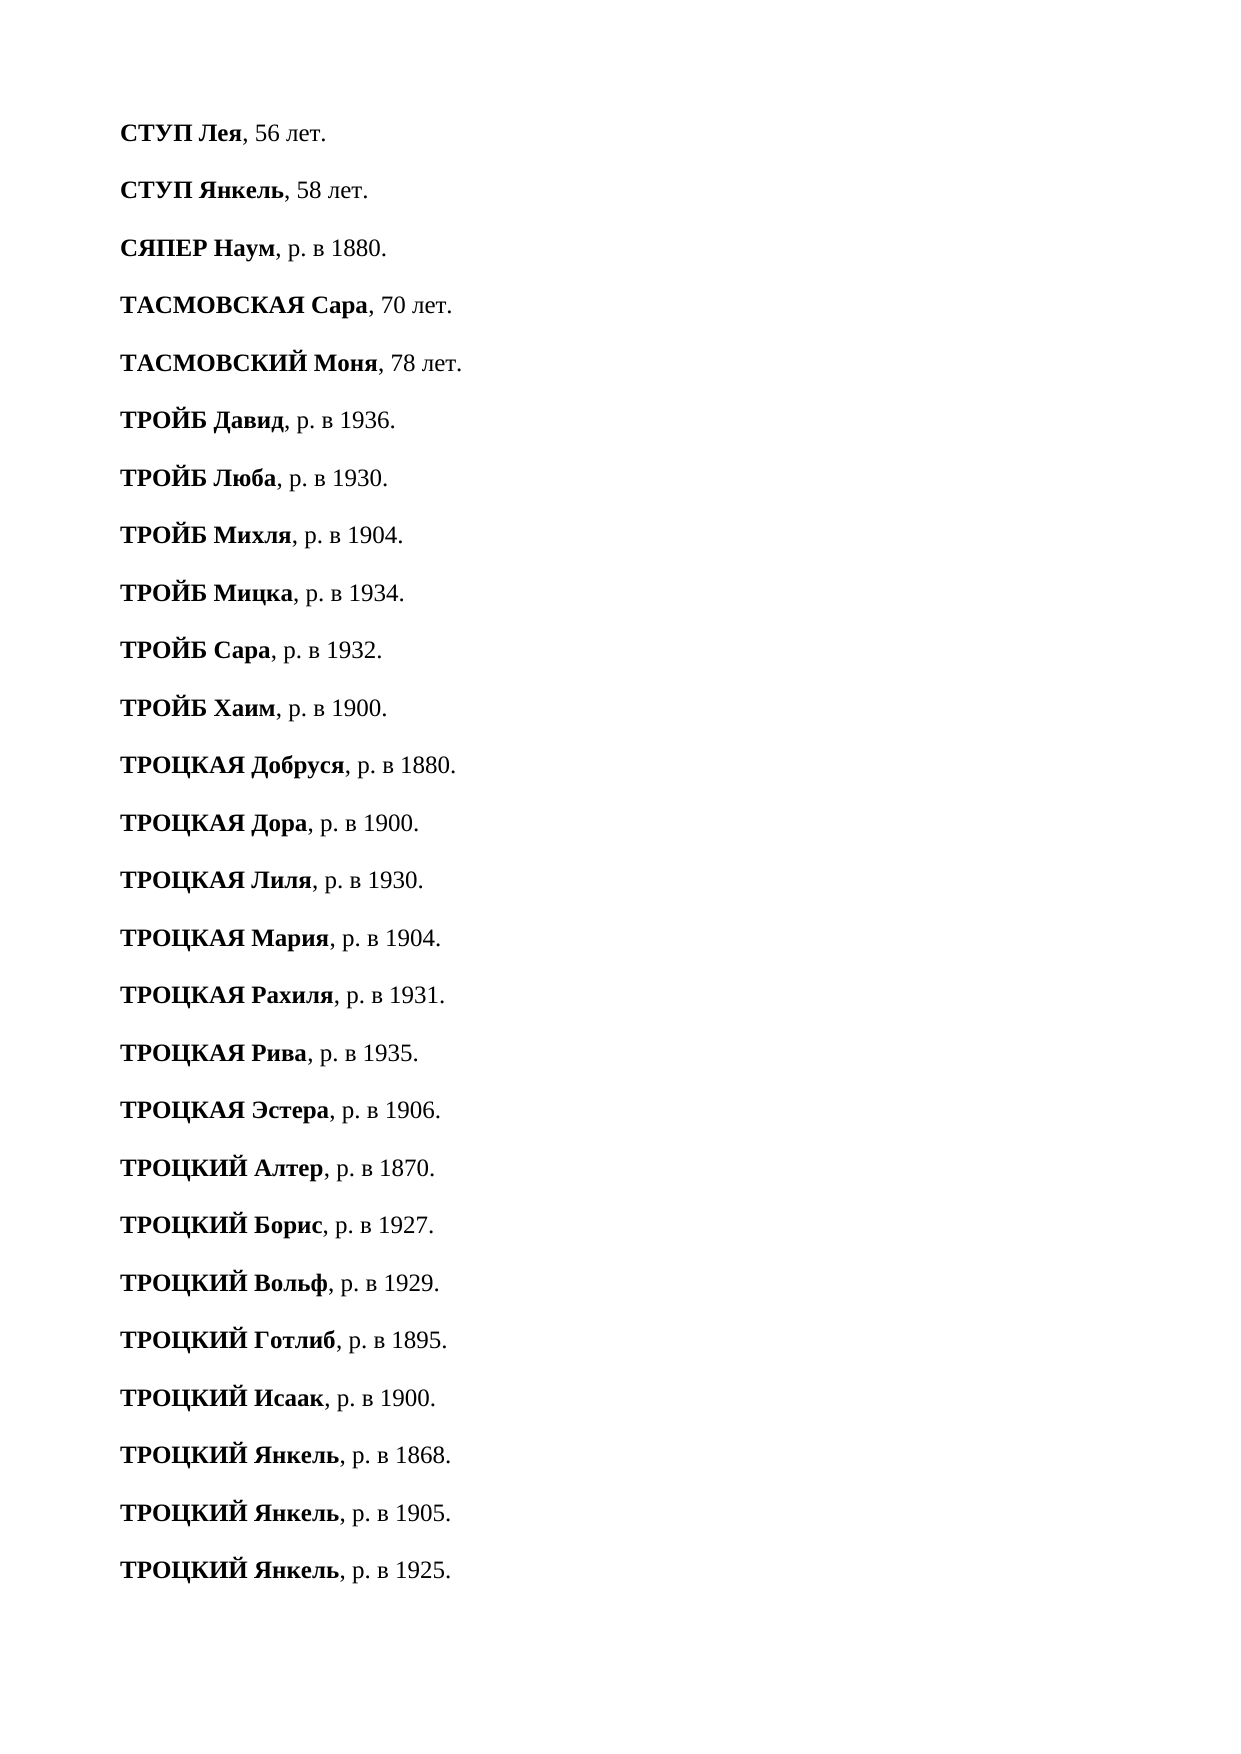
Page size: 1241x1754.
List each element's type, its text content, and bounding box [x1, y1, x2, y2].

text ТРОЦКИЙ Вольф, р. в 1929. [120, 1268, 1120, 1297]
text ТРОЦКИЙ Исаак, р. в 1900. [120, 1383, 1120, 1412]
text СЯПЕР Наум, р. в 1880. [120, 233, 1120, 262]
text ТРОЦКАЯ Эстера, р. в 1906. [120, 1096, 1120, 1124]
text ТРОЦКИЙ Янкель, р. в 1905. [120, 1498, 1120, 1527]
text ТРОЦКИЙ Алтер, р. в 1870. [120, 1153, 1120, 1182]
text ТРОЦКАЯ Лиля, р. в 1930. [120, 866, 1120, 894]
text СТУП Лея, 56 лет. [120, 118, 1120, 147]
text ТРОЦКИЙ Янкель, р. в 1925. [120, 1556, 1120, 1584]
text СТУП Янкель, 58 лет. [120, 176, 1120, 204]
text ТРОЙБ Мицка, р. в 1934. [120, 578, 1120, 607]
text ТАСМОВСКАЯ Сара, 70 лет. [120, 291, 1120, 319]
text ТРОЦКАЯ Рива, р. в 1935. [120, 1038, 1120, 1067]
text ТРОЦКАЯ Мария, р. в 1904. [120, 923, 1120, 952]
text ТРОЦКАЯ Рахиля, р. в 1931. [120, 981, 1120, 1009]
text ТРОЙБ Люба, р. в 1930. [120, 463, 1120, 492]
text ТРОЦКИЙ Борис, р. в 1927. [120, 1211, 1120, 1239]
text ТРОЦКАЯ Добруся, р. в 1880. [120, 751, 1120, 779]
text ТРОЙБ Сара, р. в 1932. [120, 636, 1120, 664]
text ТРОЙБ Михля, р. в 1904. [120, 521, 1120, 549]
text ТРОЙБ Хаим, р. в 1900. [120, 693, 1120, 722]
text ТРОЙБ Давид, р. в 1936. [120, 406, 1120, 434]
text ТАСМОВСКИЙ Моня, 78 лет. [120, 348, 1120, 377]
text ТРОЦКИЙ Янкель, р. в 1868. [120, 1441, 1120, 1469]
text ТРОЦКИЙ Готлиб, р. в 1895. [120, 1326, 1120, 1354]
text ТРОЦКАЯ Дора, р. в 1900. [120, 808, 1120, 837]
